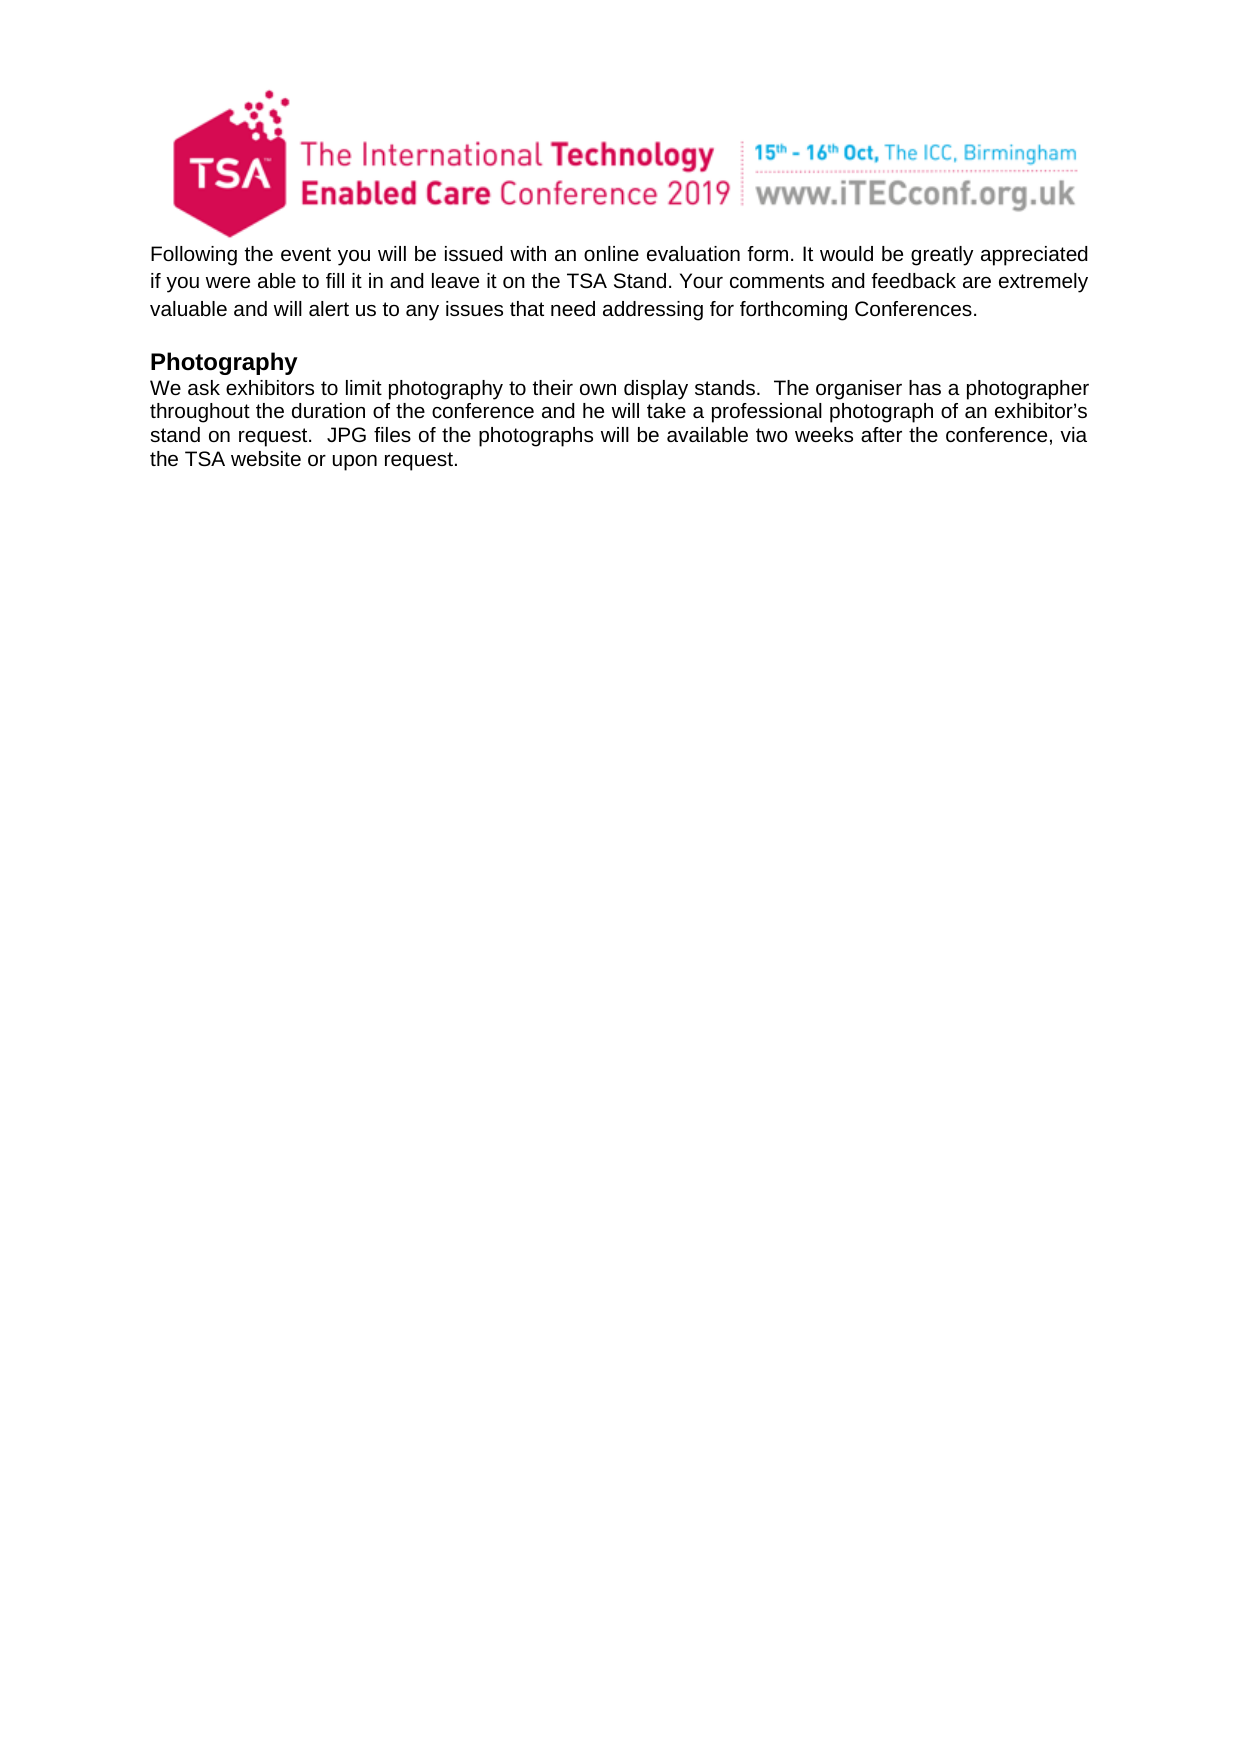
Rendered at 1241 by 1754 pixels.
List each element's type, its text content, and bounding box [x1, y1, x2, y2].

text Photography [150, 348, 1090, 375]
text We ask exhibitors to limit photography to their own display stands. The organiser has a photographer throughout the duration of the conference and he will take a professional photograph of an exhibitor’s stand on request. JPG files of the photographs will be available two weeks after the conference, via the TSA website or upon request. [150, 375, 1090, 471]
picture [150, 73, 1091, 242]
text Following the event you will be issued with an online evaluation form. It would be greatly appreciated if you were able to fill it in and leave it on the TSA Stand. Your comments and feedback are extremely valuable and will alert us to any issues that need addressing for forthcoming Conferences. [150, 242, 1090, 320]
